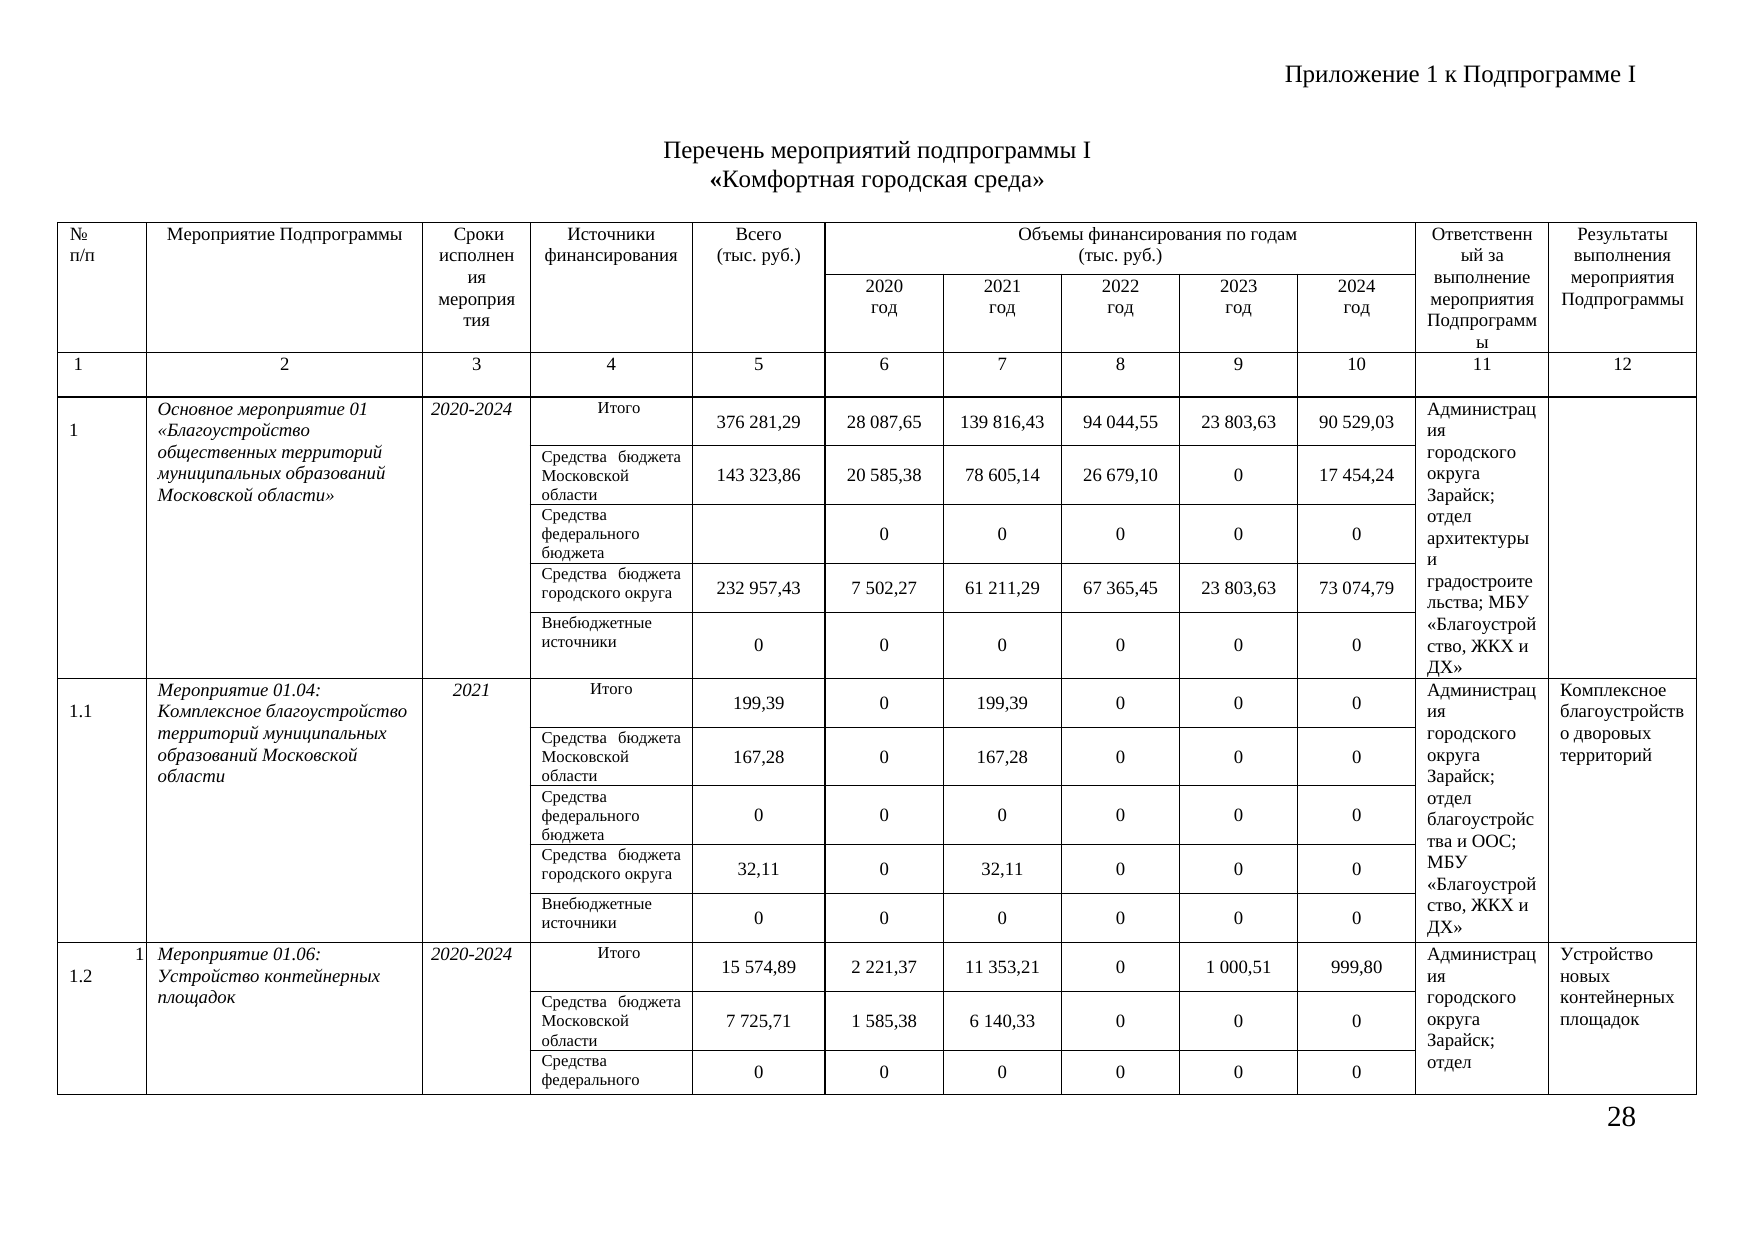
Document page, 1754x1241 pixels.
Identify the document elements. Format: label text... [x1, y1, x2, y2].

table_header № п/п [58, 223, 146, 352]
table_cell 0 [1180, 728, 1297, 785]
table_header Сроки исполнения мероприятия [423, 223, 530, 352]
table_cell 1 [58, 353, 146, 396]
table_cell 7 502,27 [826, 564, 943, 612]
table_cell 199,39 [693, 679, 824, 727]
table_cell 0 [1298, 894, 1415, 942]
table_header Объемы финансирования по годам (тыс. руб.) [826, 223, 1415, 273]
table_cell 199,39 [944, 679, 1061, 727]
table_cell 0 [1062, 1051, 1179, 1093]
table_cell 6 140,33 [944, 992, 1061, 1049]
table_cell 0 [1298, 1051, 1415, 1093]
table_cell 94 044,55 [1062, 398, 1179, 445]
table_cell 28 087,65 [826, 398, 943, 445]
table_cell 2024 год [1298, 275, 1415, 352]
table_cell 11 [1416, 353, 1548, 396]
table_cell 167,28 [693, 728, 824, 785]
table_cell 0 [1298, 505, 1415, 562]
table_cell 11 353,21 [944, 943, 1061, 991]
table_cell 1.1 [58, 679, 146, 942]
table_cell 4 [531, 353, 692, 396]
table_cell 5 [693, 353, 824, 396]
table_cell 0 [826, 845, 943, 893]
table_cell 67 365,45 [1062, 564, 1179, 612]
table_cell 8 [1062, 353, 1179, 396]
table_cell Администрация городского округа Зарайск; отдел благоустройства и ООС; МБУ «Благоустройство, ЖКХ и ДХ» [1416, 679, 1548, 942]
text «Комфортная городская среда» [118, 164, 1636, 193]
table_cell 0 [944, 613, 1061, 678]
table_cell 0 [1180, 505, 1297, 562]
table_cell 10 [1298, 353, 1415, 396]
table_cell 0 [1298, 679, 1415, 727]
table_cell 0 [944, 894, 1061, 942]
table_cell 1 000,51 [1180, 943, 1297, 991]
table_cell 0 [1062, 679, 1179, 727]
table_cell 0 [1298, 845, 1415, 893]
table_cell 0 [826, 613, 943, 678]
table_cell 0 [1180, 845, 1297, 893]
table_cell 73 074,79 [1298, 564, 1415, 612]
table_cell 0 [1062, 992, 1179, 1049]
table_cell Средства бюджета городского округа [531, 845, 692, 893]
table_cell 12 [1549, 353, 1696, 396]
table_cell 0 [693, 786, 824, 844]
table_cell Внебюджетные источники [531, 894, 692, 942]
table_cell 0 [1298, 992, 1415, 1049]
table_cell 999,80 [1298, 943, 1415, 991]
table_cell 20 585,38 [826, 446, 943, 504]
table_cell Средства бюджета Московской области [531, 992, 692, 1049]
table_cell 23 803,63 [1180, 398, 1297, 445]
table_cell 0 [693, 894, 824, 942]
table_cell 2 [147, 353, 422, 396]
table_cell 0 [1062, 728, 1179, 785]
table_cell Комплексное благоустройство дворовых территорий [1549, 679, 1696, 942]
table_cell [1549, 398, 1696, 678]
table_header Ответственный за выполнение мероприятия Подпрограммы [1416, 223, 1548, 352]
table_header Всего (тыс. руб.) [693, 223, 824, 352]
table_cell Средства федерального бюджета [531, 786, 692, 844]
table_cell 376 281,29 [693, 398, 824, 445]
table_cell 2022 год [1062, 275, 1179, 352]
table_cell Средства федерального бюджета [531, 505, 692, 562]
table_cell Основное мероприятие 01 «Благоустройство общественных территорий муниципальных образований Московской области» [147, 398, 422, 678]
table_cell 2020 год [826, 275, 943, 352]
table_cell 9 [1180, 353, 1297, 396]
table_cell Администрация городского округа Зарайск; отдел архитектуры и градостроительства; МБУ «Благоустройство, ЖКХ и ДХ» [1416, 398, 1548, 678]
table_cell 0 [944, 505, 1061, 562]
table_header Результаты выполнения мероприятия Подпрограммы [1549, 223, 1696, 352]
table_cell 2020-2024 [423, 943, 530, 1093]
table_cell 15 574,89 [693, 943, 824, 991]
table_cell 0 [1180, 786, 1297, 844]
table_cell 11.2 [58, 943, 146, 1093]
table_header Источники финансирования [531, 223, 692, 352]
table_cell 0 [1180, 446, 1297, 504]
table_header Мероприятие Подпрограммы [147, 223, 422, 352]
table_cell 0 [1062, 894, 1179, 942]
table_cell 0 [1180, 992, 1297, 1049]
table_cell 0 [944, 786, 1061, 844]
table_cell 0 [826, 505, 943, 562]
table_cell 0 [1180, 613, 1297, 678]
table_cell Мероприятие 01.04: Комплексное благоустройство территорий муниципальных образований Московской области [147, 679, 422, 942]
table_cell 0 [693, 613, 824, 678]
table_cell 7 725,71 [693, 992, 824, 1049]
table_cell Устройство новых контейнерных площадок [1549, 943, 1696, 1093]
table_cell 139 816,43 [944, 398, 1061, 445]
text Перечень мероприятий подпрограммы I [118, 136, 1636, 164]
table_cell 3 [423, 353, 530, 396]
table_cell 0 [1298, 613, 1415, 678]
table_cell 0 [1180, 1051, 1297, 1093]
table_cell 0 [826, 1051, 943, 1093]
table_cell 1 [58, 398, 146, 678]
table_cell 1 585,38 [826, 992, 943, 1049]
table_cell 167,28 [944, 728, 1061, 785]
table_cell 0 [693, 1051, 824, 1093]
table_cell 26 679,10 [1062, 446, 1179, 504]
table_cell 23 803,63 [1180, 564, 1297, 612]
table_cell 0 [1298, 786, 1415, 844]
table_cell 2023 год [1180, 275, 1297, 352]
table_cell 0 [1062, 845, 1179, 893]
table_cell Средства бюджета городского округа [531, 564, 692, 612]
table_cell 6 [826, 353, 943, 396]
table_cell 0 [826, 679, 943, 727]
table_cell 0 [826, 728, 943, 785]
table_cell 0 [1062, 786, 1179, 844]
table_cell 0 [1062, 943, 1179, 991]
table_cell 2020-2024 [423, 398, 530, 678]
table_cell Итого [531, 398, 692, 445]
table_cell 78 605,14 [944, 446, 1061, 504]
table_cell Итого [531, 943, 692, 991]
text Приложение 1 к Подпрограмме I [118, 59, 1636, 88]
table_cell 2 221,37 [826, 943, 943, 991]
table_cell 0 [1298, 728, 1415, 785]
table_cell 7 [944, 353, 1061, 396]
table_cell 0 [944, 1051, 1061, 1093]
table_cell Внебюджетные источники [531, 613, 692, 678]
table_cell 61 211,29 [944, 564, 1061, 612]
table_cell 0 [1062, 505, 1179, 562]
table_cell Мероприятие 01.06: Устройство контейнерных площадок [147, 943, 422, 1093]
table_cell 232 957,43 [693, 564, 824, 612]
table_cell Итого [531, 679, 692, 727]
table_cell 0 [1180, 679, 1297, 727]
table_cell 2021 год [944, 275, 1061, 352]
table_cell Средства бюджета Московской области [531, 728, 692, 785]
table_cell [531, 1051, 692, 1093]
table_cell 2021 [423, 679, 530, 942]
table_cell 0 [826, 894, 943, 942]
table_cell 17 454,24 [1298, 446, 1415, 504]
table_cell 0 [1062, 613, 1179, 678]
table_cell 0 [1180, 894, 1297, 942]
table_cell 90 529,03 [1298, 398, 1415, 445]
table_cell 32,11 [693, 845, 824, 893]
table_cell 0 [826, 786, 943, 844]
table_cell 143 323,86 [693, 446, 824, 504]
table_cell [1416, 943, 1548, 1093]
table_cell Средства бюджета Московской области [531, 446, 692, 504]
table_cell 32,11 [944, 845, 1061, 893]
table_cell [693, 505, 824, 562]
